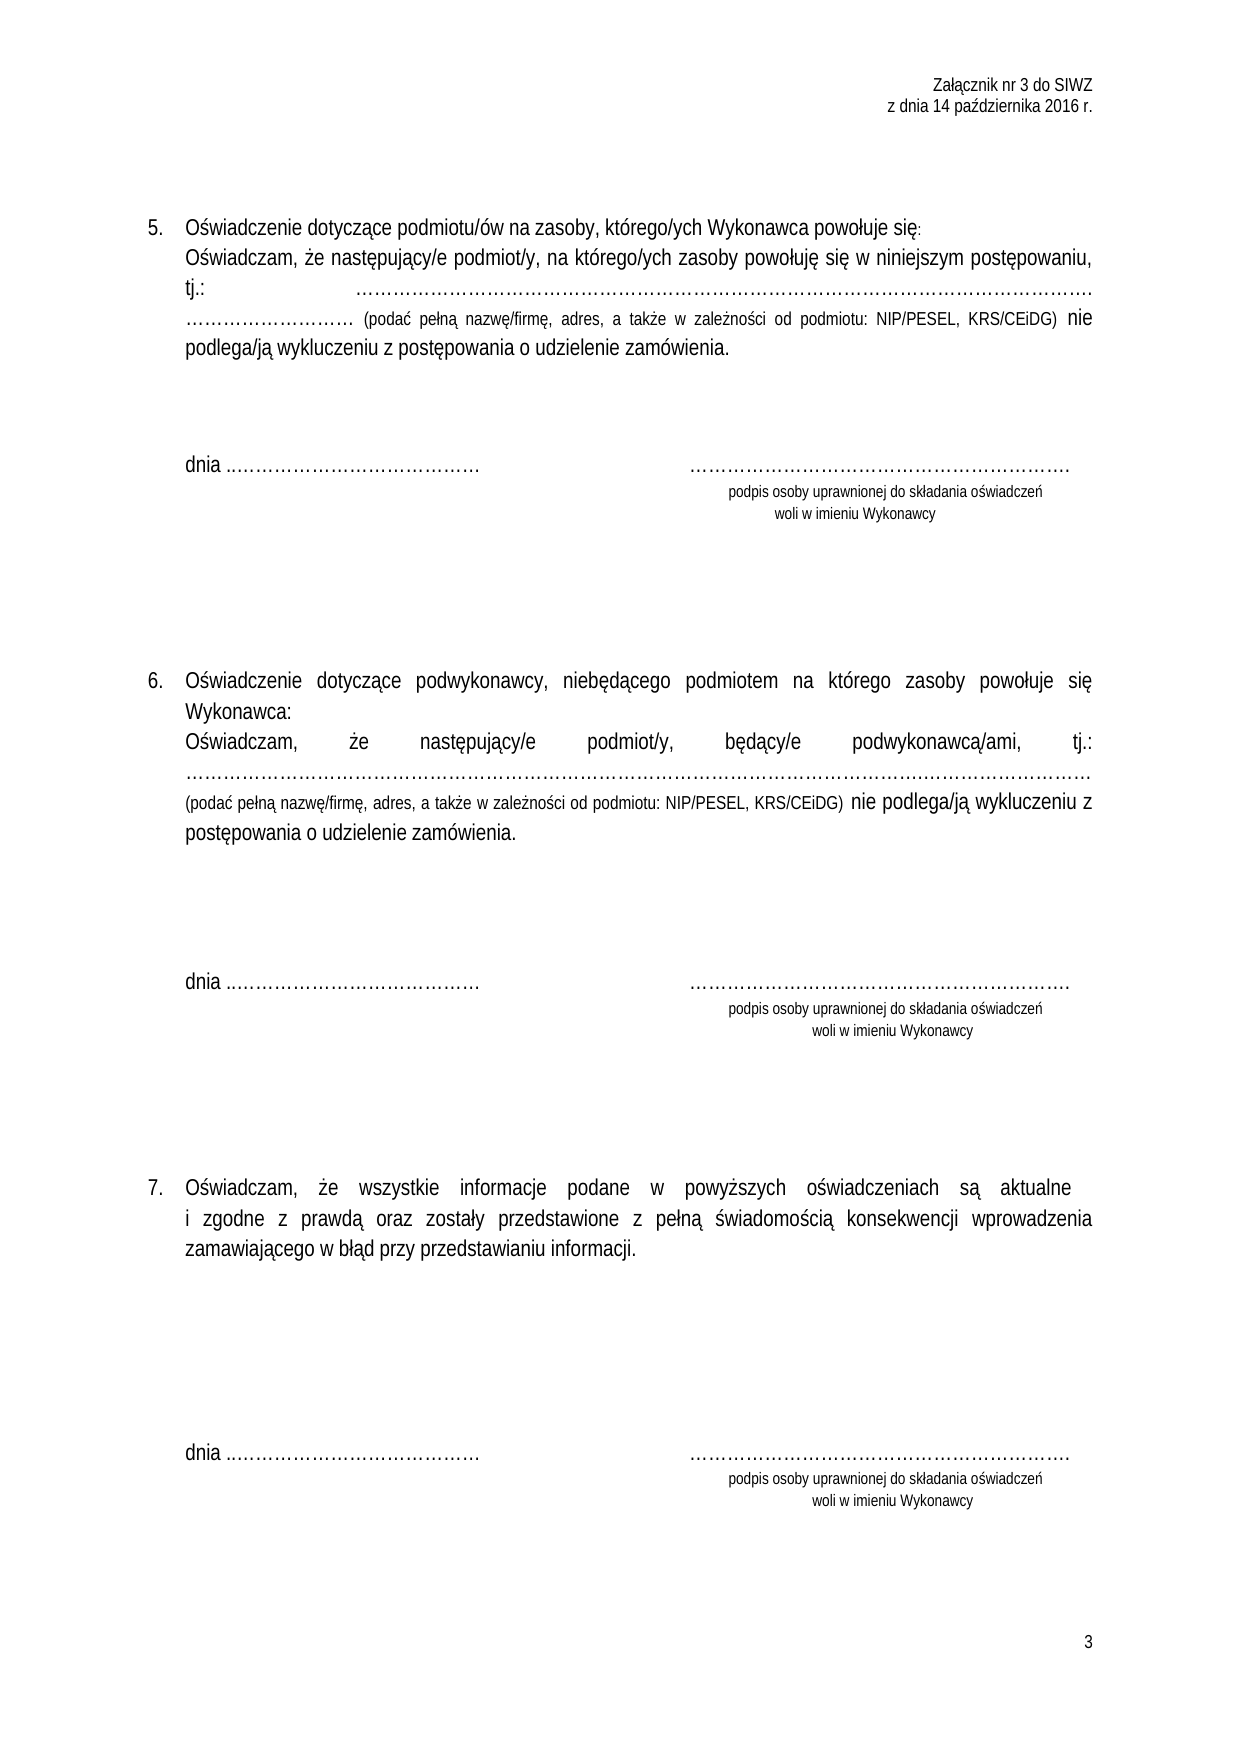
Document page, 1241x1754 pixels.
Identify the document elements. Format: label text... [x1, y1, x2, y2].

text dnia ..………………………………… ……………………………………………………. [148, 1439, 1093, 1465]
text woli w imieniu Wykonawcy [148, 503, 1093, 523]
text dnia ..………………………………… ……………………………………………………. [148, 968, 1093, 995]
text podpis osoby uprawnionej do składania oświadczeń [221, 998, 1093, 1018]
list Oświadczenie dotyczące podwykonawcy, niebędącego podmiotem na którego zasoby powołuje się Wykonawca: [148, 667, 1093, 724]
list Oświadczam, że wszystkie informacje podane w powyższych oświadczeniach są aktualne i zgodne z prawdą oraz zostały przedstawione z pełną świadomością konsekwencji wprowadzenia zamawiającego w błąd przy przedstawianiu informacji. [148, 1174, 1093, 1261]
list Oświadczenie dotyczące podmiotu/ów na zasoby, którego/ych Wykonawca powołuje się: [148, 213, 1093, 240]
list woli w imieniu Wykonawcy [185, 1491, 1093, 1510]
text podpis osoby uprawnionej do składania oświadczeń [221, 1469, 1093, 1488]
text dnia ..………………………………… ……………………………………………………. [148, 451, 1093, 478]
list Oświadczam, że następujący/e podmiot/y, będący/e podwykonawcą/ami, tj.: ……………………………………………………………………………………………………….……………………… (podać pełną nazwę/firmę, adres, a także w zależności od podmiotu: NIP/PESEL, KRS/CEiDG) nie podlega/ją wykluczeniu z postępowania o udzielenie zamówienia. [185, 728, 1093, 845]
list Oświadczam, że następujący/e podmiot/y, na którego/ych zasoby powołuję się w niniejszym postępowaniu, tj.: ……………………………………………………………………………………………………….……………………… (podać pełną nazwę/firmę, adres, a także w zależności od podmiotu: NIP/PESEL, KRS/CEiDG) nie podlega/ją wykluczeniu z postępowania o udzielenie zamówienia. [185, 244, 1093, 361]
text podpis osoby uprawnionej do składania oświadczeń [221, 481, 1093, 501]
list woli w imieniu Wykonawcy [185, 1021, 1093, 1040]
